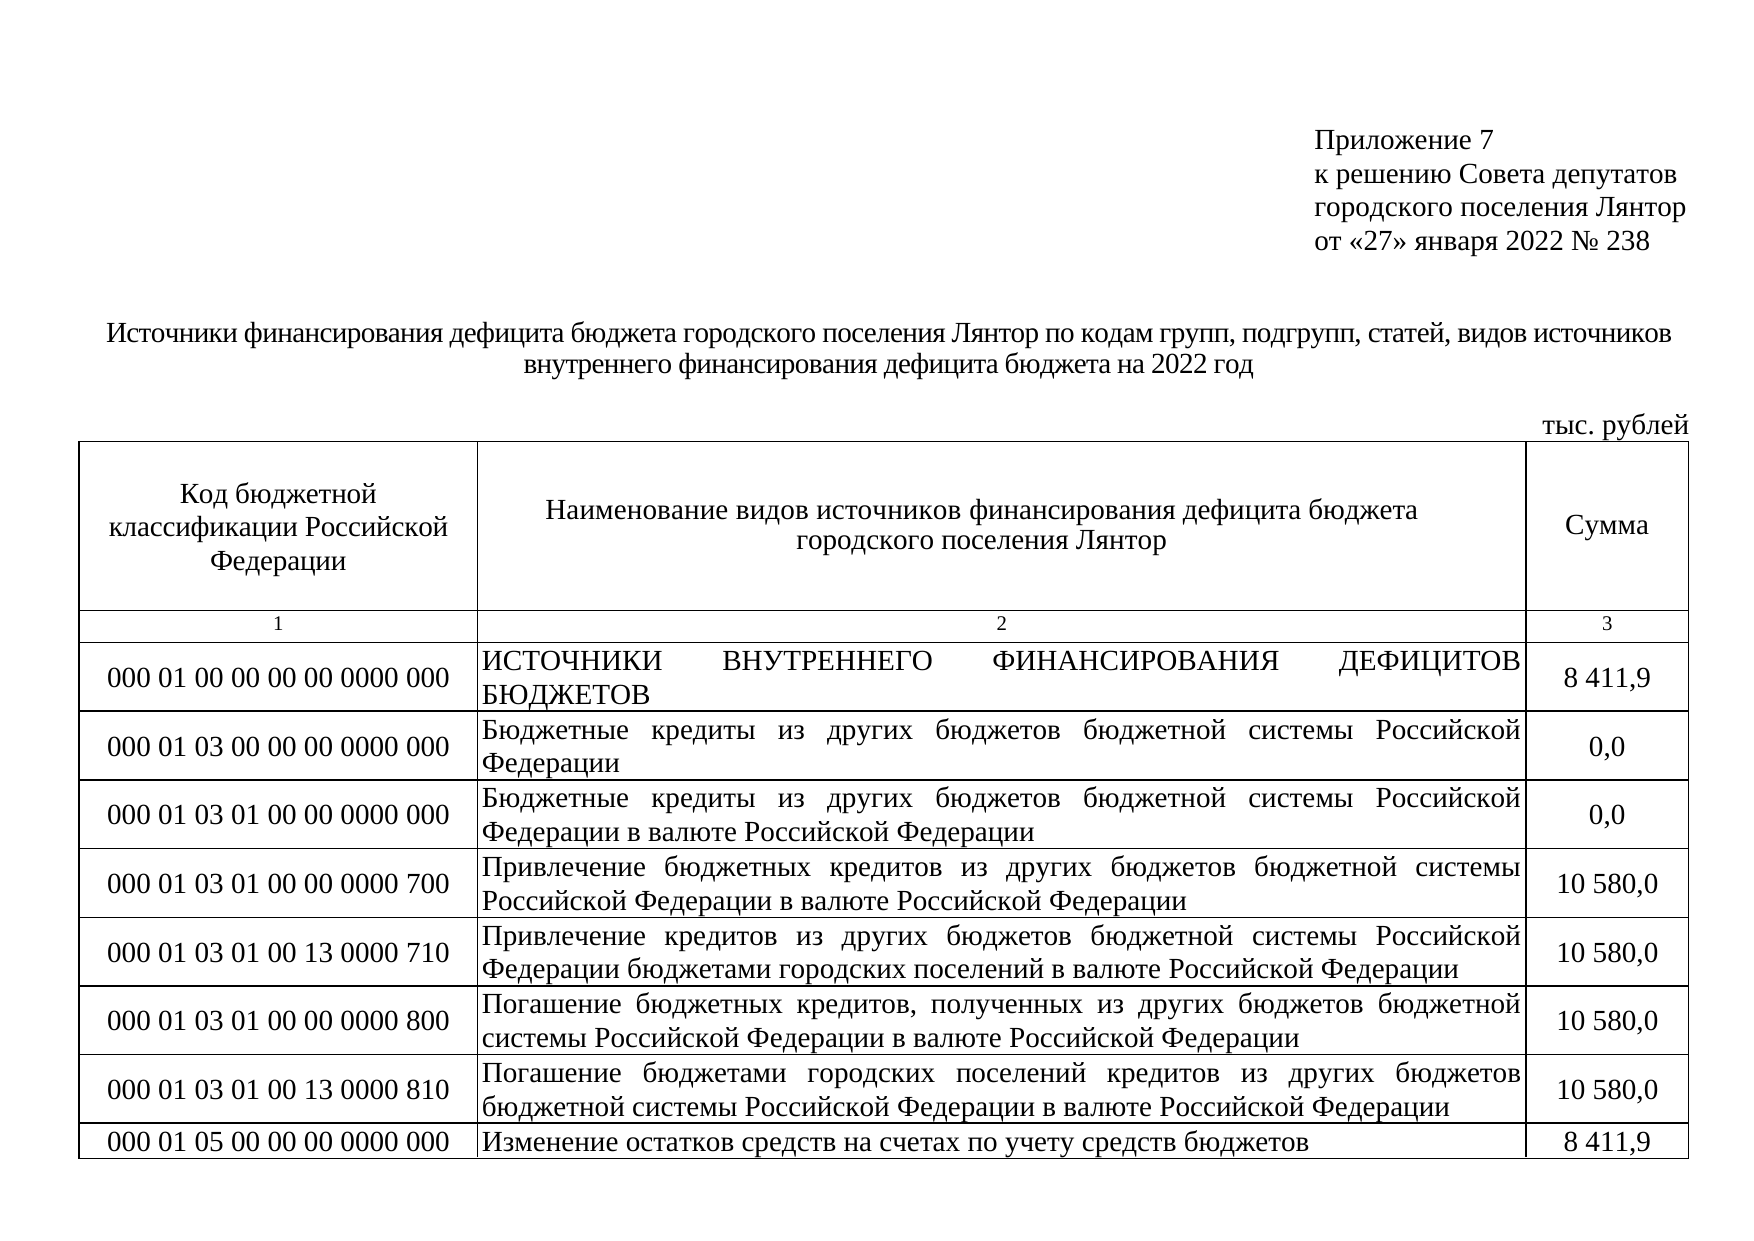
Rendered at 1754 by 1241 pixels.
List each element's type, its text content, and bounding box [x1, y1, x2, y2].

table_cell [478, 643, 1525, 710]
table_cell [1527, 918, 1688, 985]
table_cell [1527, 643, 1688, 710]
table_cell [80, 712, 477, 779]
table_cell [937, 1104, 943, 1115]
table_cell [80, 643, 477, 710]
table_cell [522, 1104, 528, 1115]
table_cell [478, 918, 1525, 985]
text Источники финансирования дефицита бюджета городского поселения Лянтор по кодам групп, подгрупп, статей, видов источников внутреннего финансирования дефицита бюджета на 2022 год [89, 318, 1689, 379]
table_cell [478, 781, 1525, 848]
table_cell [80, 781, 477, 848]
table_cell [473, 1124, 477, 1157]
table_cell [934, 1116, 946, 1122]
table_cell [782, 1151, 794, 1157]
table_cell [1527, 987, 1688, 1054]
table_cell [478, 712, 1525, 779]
text городского поселения Лянтор [1314, 189, 1695, 223]
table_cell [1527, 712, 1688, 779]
text Приложение 7 [1314, 122, 1695, 156]
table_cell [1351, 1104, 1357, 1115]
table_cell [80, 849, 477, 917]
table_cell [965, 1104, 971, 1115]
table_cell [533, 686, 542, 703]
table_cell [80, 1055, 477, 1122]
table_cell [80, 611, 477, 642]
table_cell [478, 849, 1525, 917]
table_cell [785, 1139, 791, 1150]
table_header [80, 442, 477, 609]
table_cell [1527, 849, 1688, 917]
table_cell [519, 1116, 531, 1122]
text к решению Совета депутатов [1314, 156, 1695, 189]
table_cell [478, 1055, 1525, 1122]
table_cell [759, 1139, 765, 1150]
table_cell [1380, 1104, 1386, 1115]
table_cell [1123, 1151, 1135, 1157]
text тыс. рублей [89, 410, 1689, 441]
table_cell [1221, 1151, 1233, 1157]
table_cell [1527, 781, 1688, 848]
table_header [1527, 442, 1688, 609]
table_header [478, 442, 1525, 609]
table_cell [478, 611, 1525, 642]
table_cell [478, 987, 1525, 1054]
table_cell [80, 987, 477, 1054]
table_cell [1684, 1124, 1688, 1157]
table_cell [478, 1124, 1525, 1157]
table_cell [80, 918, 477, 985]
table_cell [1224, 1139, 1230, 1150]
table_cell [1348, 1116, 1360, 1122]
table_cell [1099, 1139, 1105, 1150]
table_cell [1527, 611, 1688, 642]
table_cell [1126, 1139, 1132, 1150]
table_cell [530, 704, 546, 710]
text от «27» января 2022 № 238 [1314, 223, 1695, 256]
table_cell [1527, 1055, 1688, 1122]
